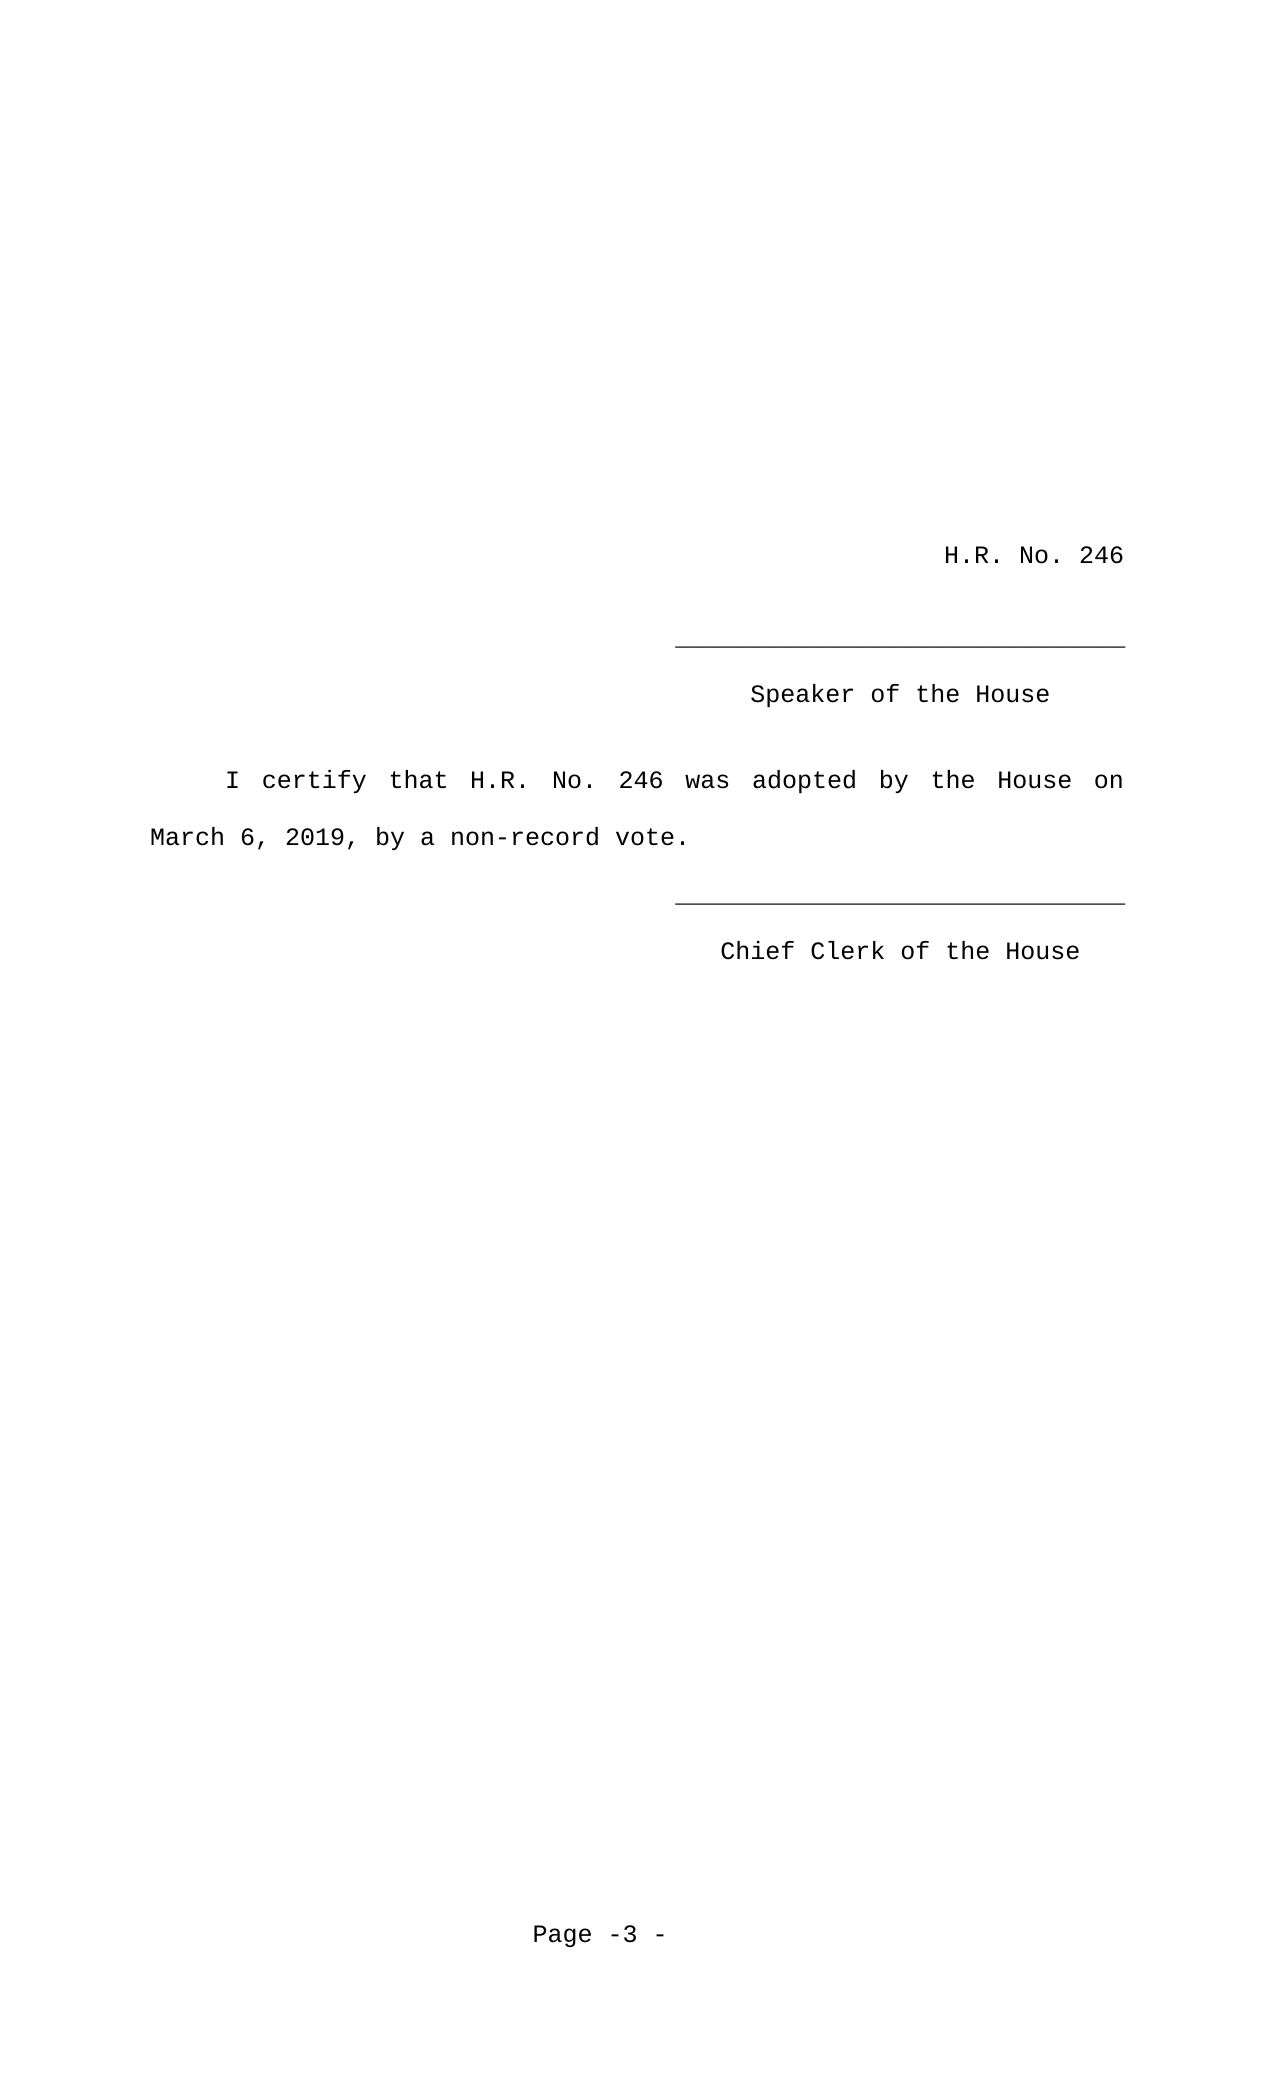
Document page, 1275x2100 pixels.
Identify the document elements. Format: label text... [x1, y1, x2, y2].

text ______________________________ [150, 881, 1125, 910]
text I certify that H.R. No. 246 was adopted by the House on March 6, 2019, by a non-record vote. [150, 767, 1125, 853]
text Chief Clerk of the House [150, 938, 1125, 967]
text Speaker of the House [150, 681, 1125, 710]
text ______________________________ [150, 624, 1125, 653]
